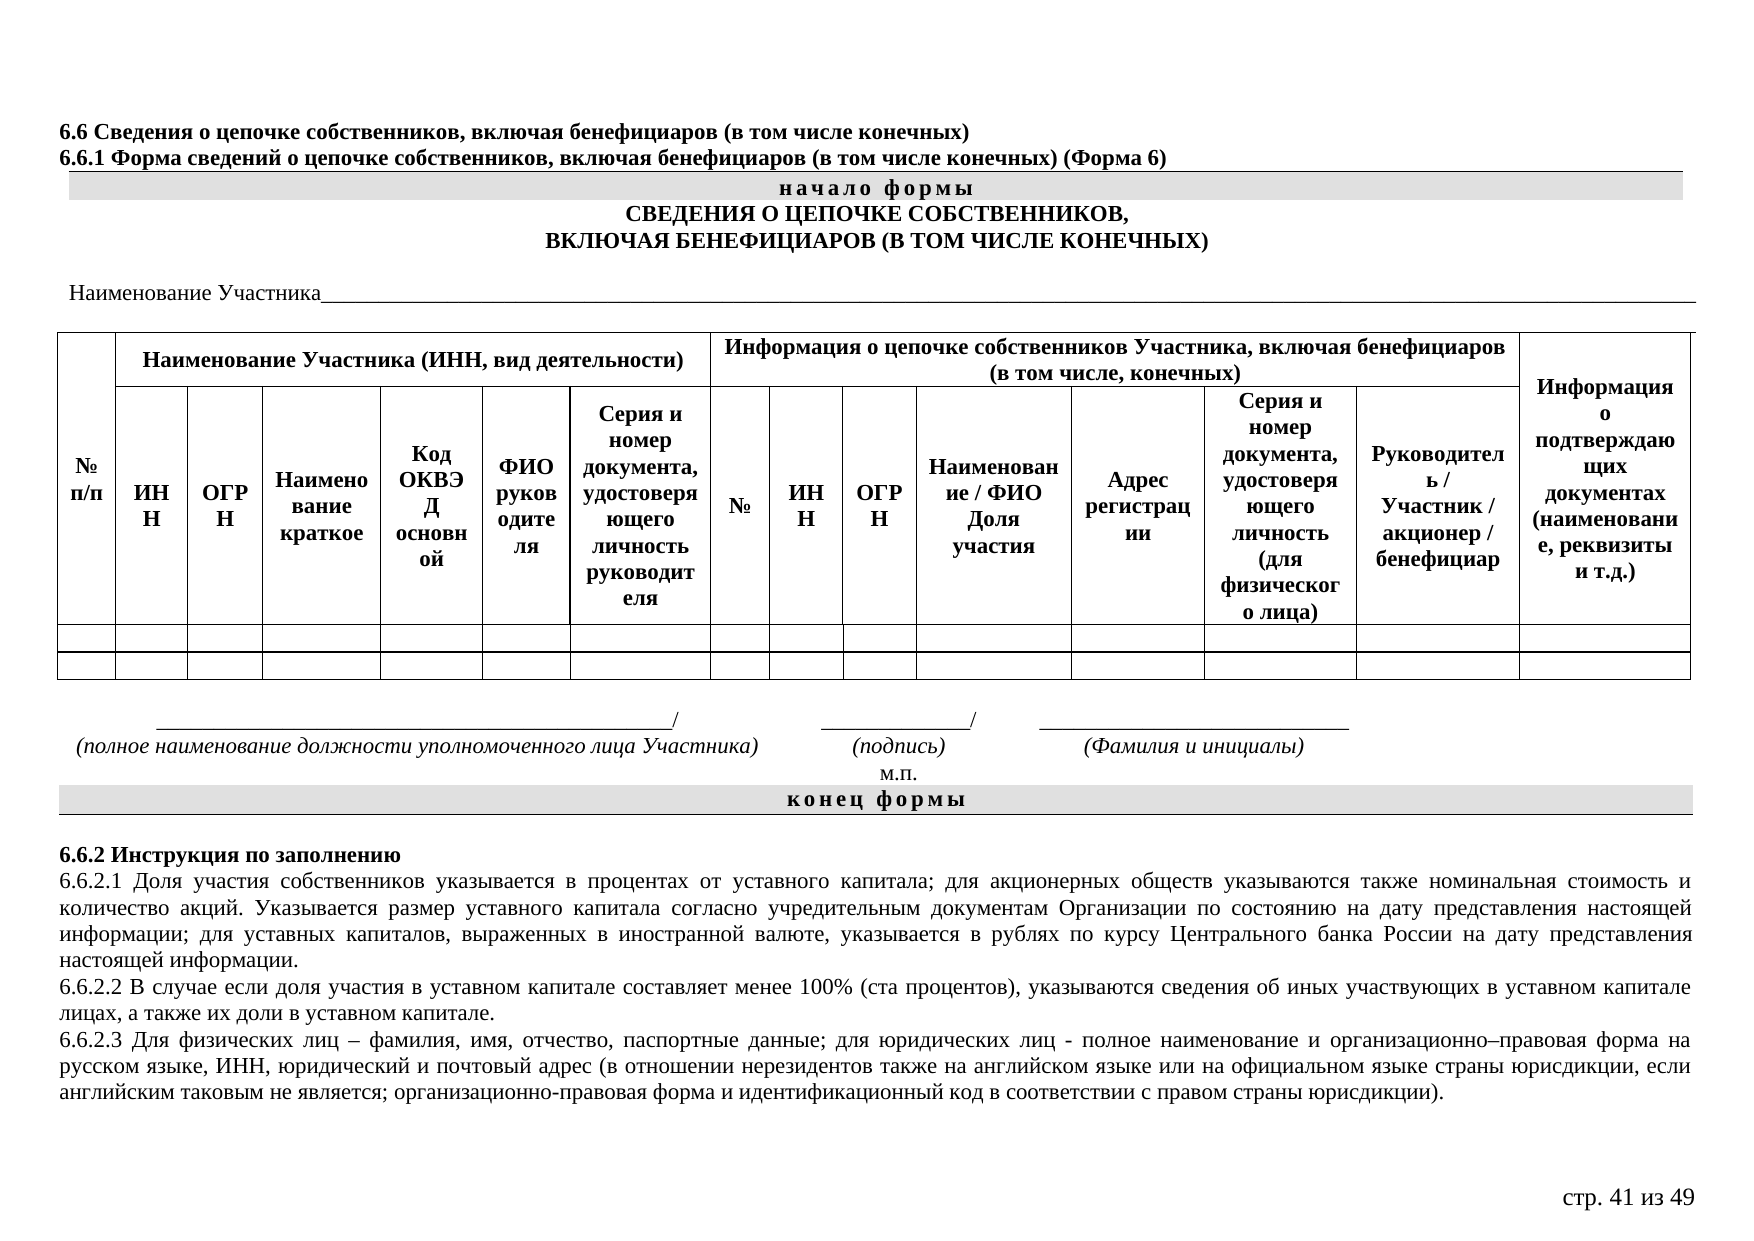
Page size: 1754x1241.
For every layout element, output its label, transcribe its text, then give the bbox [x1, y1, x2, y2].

table_cell Серия и номер документа, удостоверяющего личность (для физического лица) [1205, 387, 1356, 624]
table_cell Наименование / ФИО Доля участия [917, 387, 1071, 624]
table_cell Наименование краткое [263, 387, 380, 624]
table_cell ИНН [770, 387, 842, 624]
table_cell [381, 653, 482, 679]
table_cell [917, 625, 1071, 651]
table_cell [263, 625, 380, 651]
table_cell [116, 653, 187, 679]
text 6.6.1 Форма сведений о цепочке собственников, включая бенефициаров (в том числе конечных) (Форма 6) [59, 144, 1695, 171]
table_cell [58, 653, 115, 679]
table_cell Информация о цепочке собственников Участника, включая бенефициаров (в том числе, конечных) [711, 333, 1519, 386]
table_cell [1357, 625, 1519, 651]
table_cell [571, 625, 710, 651]
table_cell [1205, 625, 1356, 651]
table_cell № п/п [58, 333, 115, 624]
text 6.6.2.2 В случае если доля участия в уставном капитале составляет менее 100% (ста процентов), указываются сведения об иных участвующих в уставном капитале лицах, а также их доли в уставном капитале. [59, 973, 1695, 1026]
text 6.6.2 Инструкция по заполнению [59, 841, 1695, 867]
text 6.6 Сведения о цепочке собственников, включая бенефициаров (в том числе конечных) [59, 118, 1695, 144]
table_cell ОГРН [188, 387, 262, 624]
text конец формы [59, 785, 1693, 814]
table_cell [1072, 625, 1204, 651]
table_cell [1072, 653, 1204, 679]
text 6.6.2.1 Доля участия собственников указывается в процентах от уставного капитала; для акционерных обществ указываются также номинальная стоимость и количество акций. Указывается размер уставного капитала согласно учредительным документам Организации по состоянию на дату представления настоящей информации; для уставных капиталов, выраженных в иностранной валюте, указывается в рублях по курсу Центрального банка России на дату представления настоящей информации. [59, 867, 1695, 973]
table_cell [188, 625, 262, 651]
table_cell Наименование Участника________________________________________________________________________________________________________________________ [58, 279, 1696, 332]
table_cell [263, 653, 380, 679]
table_header _____________________________________________/ (полное наименование должности уполномоченного лица Участника) [62, 706, 783, 785]
table_cell [483, 653, 570, 679]
table_cell [770, 625, 843, 651]
table_cell [711, 653, 769, 679]
table_header _____________/ (подпись) м.п. [783, 706, 1014, 785]
table_cell [711, 625, 769, 651]
table_cell [844, 653, 916, 679]
table_cell Наименование Участника (ИНН, вид деятельности) [116, 333, 710, 386]
table_cell [1520, 653, 1690, 679]
table_header ___________________________ (Фамилия и инициалы) [1015, 706, 1373, 785]
table_cell [917, 653, 1071, 679]
table_cell [188, 653, 262, 679]
table_cell [770, 653, 843, 679]
table_cell [483, 625, 570, 651]
text 6.6.2.3 Для физических лиц – фамилия, имя, отчество, паспортные данные; для юридических лиц - полное наименование и организационно–правовая форма на русском языке, ИНН, юридический и почтовый адрес (в отношении нерезидентов также на английском языке или на официальном языке страны юрисдикции, если английским таковым не является; организационно-правовая форма и идентификационный код в соответствии с правом страны юрисдикции). [59, 1026, 1695, 1105]
table_cell [571, 653, 710, 679]
table_header начало формы СВЕДЕНИЯ О ЦЕПОЧКЕ СОБСТВЕННИКОВ, ВКЛЮЧАЯ БЕНЕФИЦИАРОВ (В ТОМ ЧИСЛЕ КОНЕЧНЫХ) [58, 171, 1696, 279]
table_cell ФИО руководителя [483, 387, 569, 624]
table_cell Информация о подтверждающих документах (наименование, реквизиты и т.д.) [1520, 333, 1690, 624]
table_cell Код ОКВЭД основной [381, 387, 482, 624]
table_cell [381, 625, 482, 651]
table_cell Руководитель / Участник / акционер / бенефициар [1357, 387, 1519, 624]
table_cell № [711, 387, 769, 624]
table_cell Серия и номер документа, удостоверяющего личность руководителя [571, 387, 710, 624]
table_cell [58, 625, 115, 651]
table_cell ИНН [116, 387, 187, 624]
table_cell [1357, 653, 1519, 679]
table_cell ОГРН [843, 387, 916, 624]
table_cell [116, 625, 187, 651]
table_cell [844, 625, 916, 651]
table_cell [1520, 625, 1690, 651]
table_cell [1205, 653, 1356, 679]
table_cell Адрес регистрации [1072, 387, 1204, 624]
